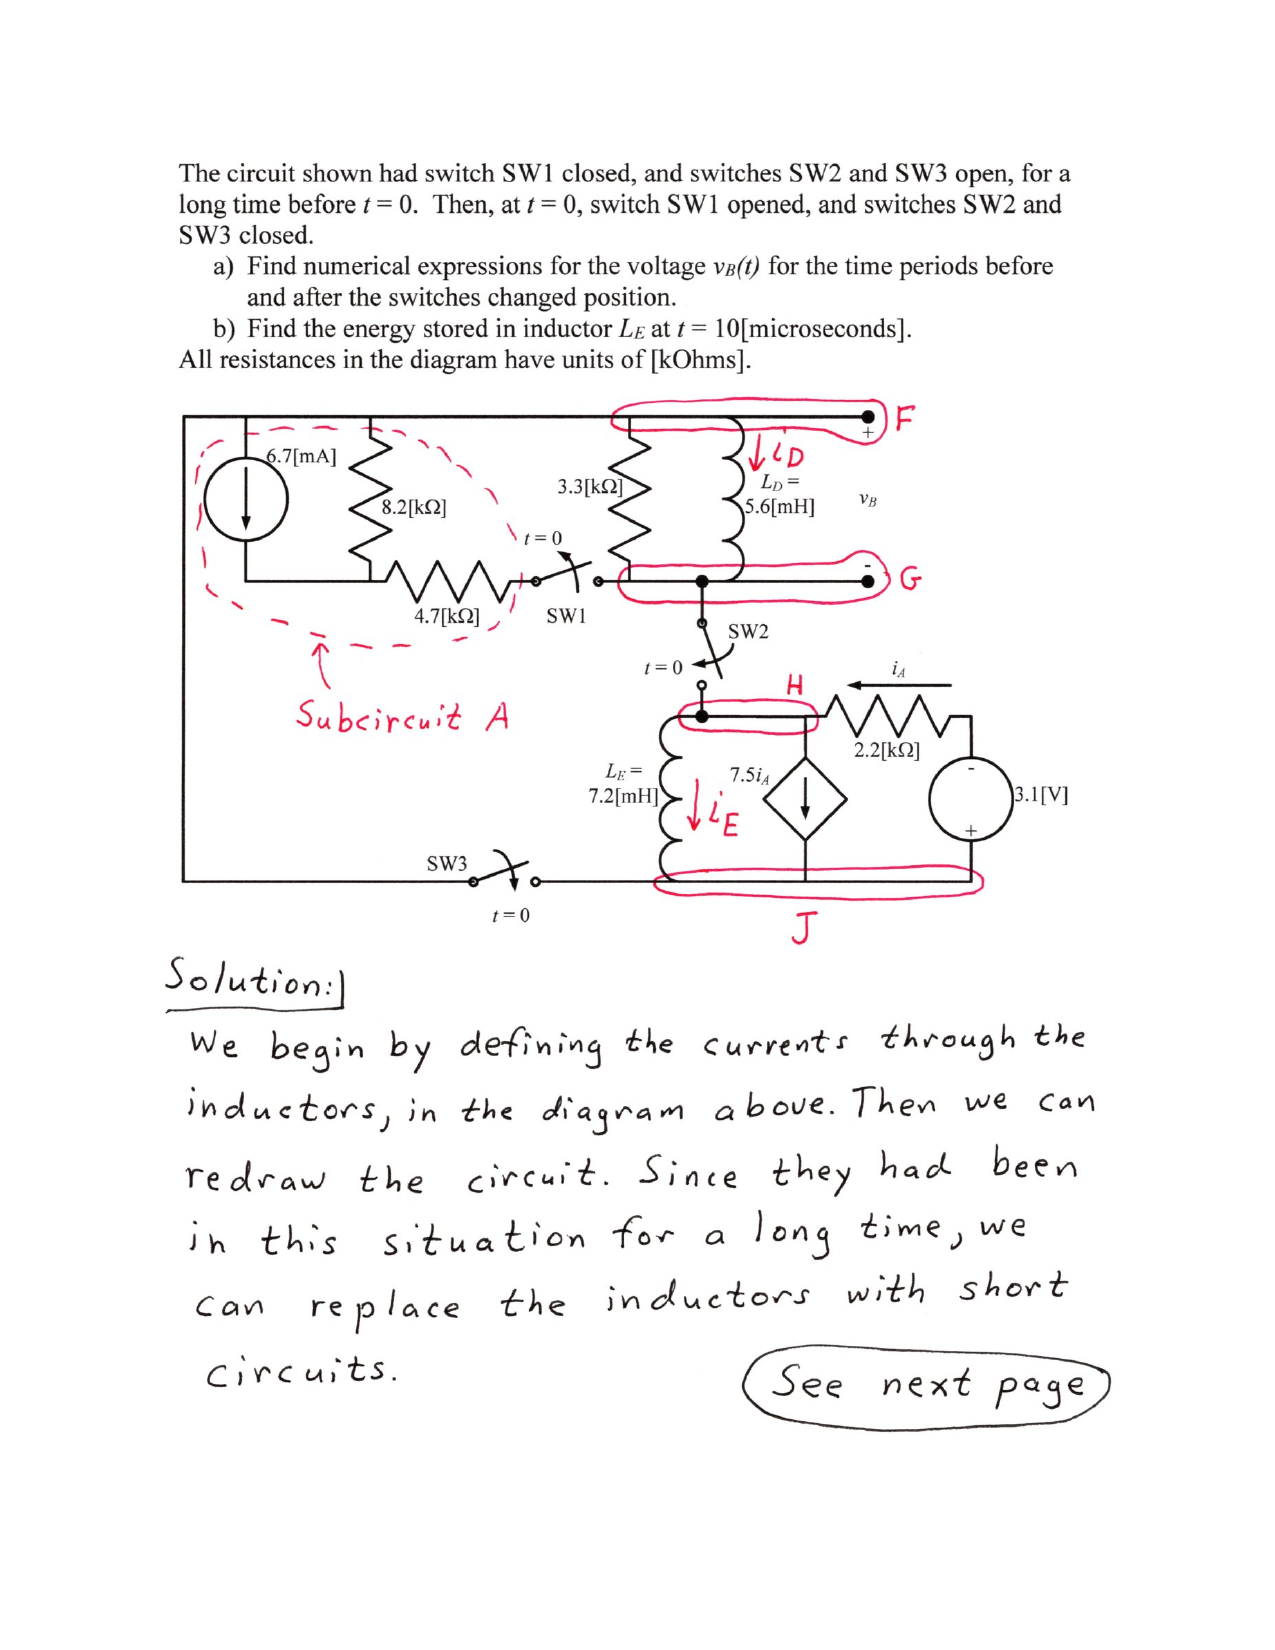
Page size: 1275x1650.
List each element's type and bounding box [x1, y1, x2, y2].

picture [150, 150, 1117, 1437]
